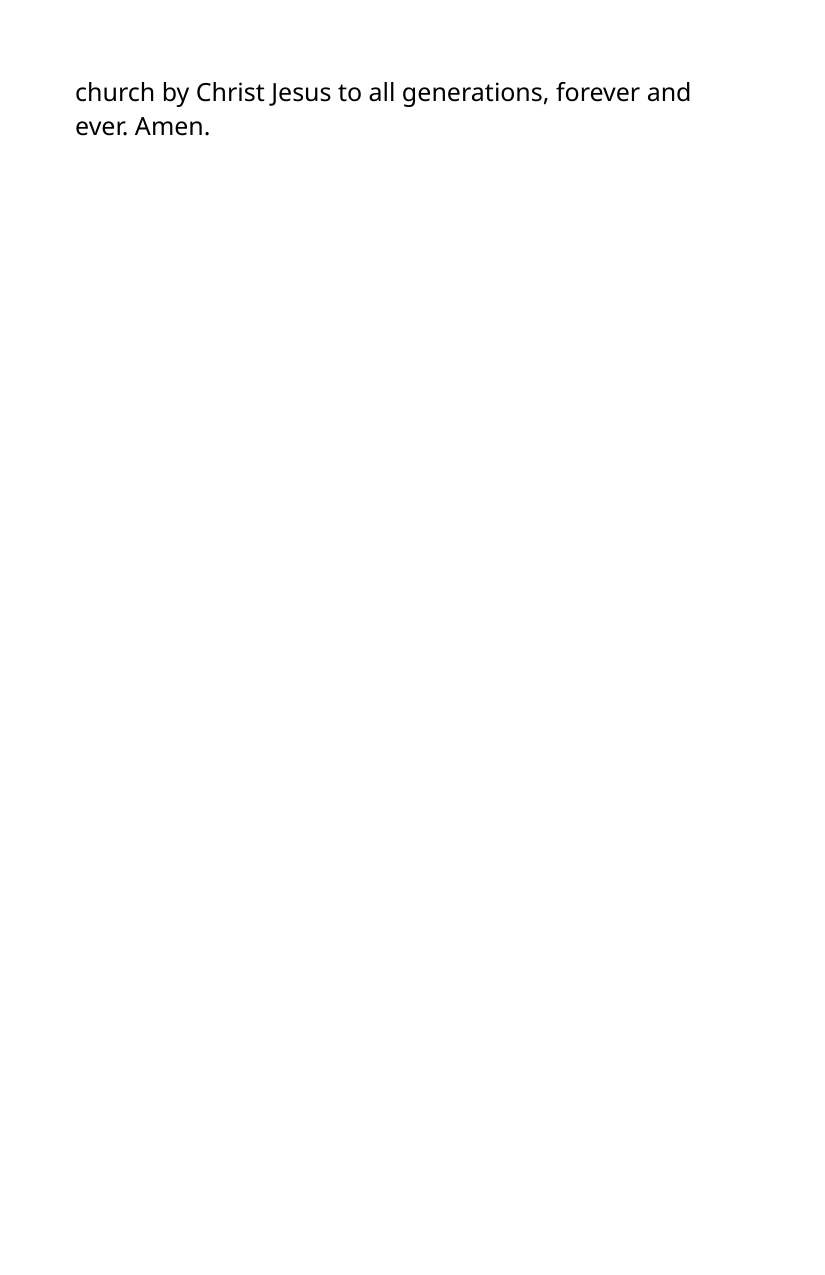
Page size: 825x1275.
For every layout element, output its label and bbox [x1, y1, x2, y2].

subtitle [75, 75, 750, 143]
